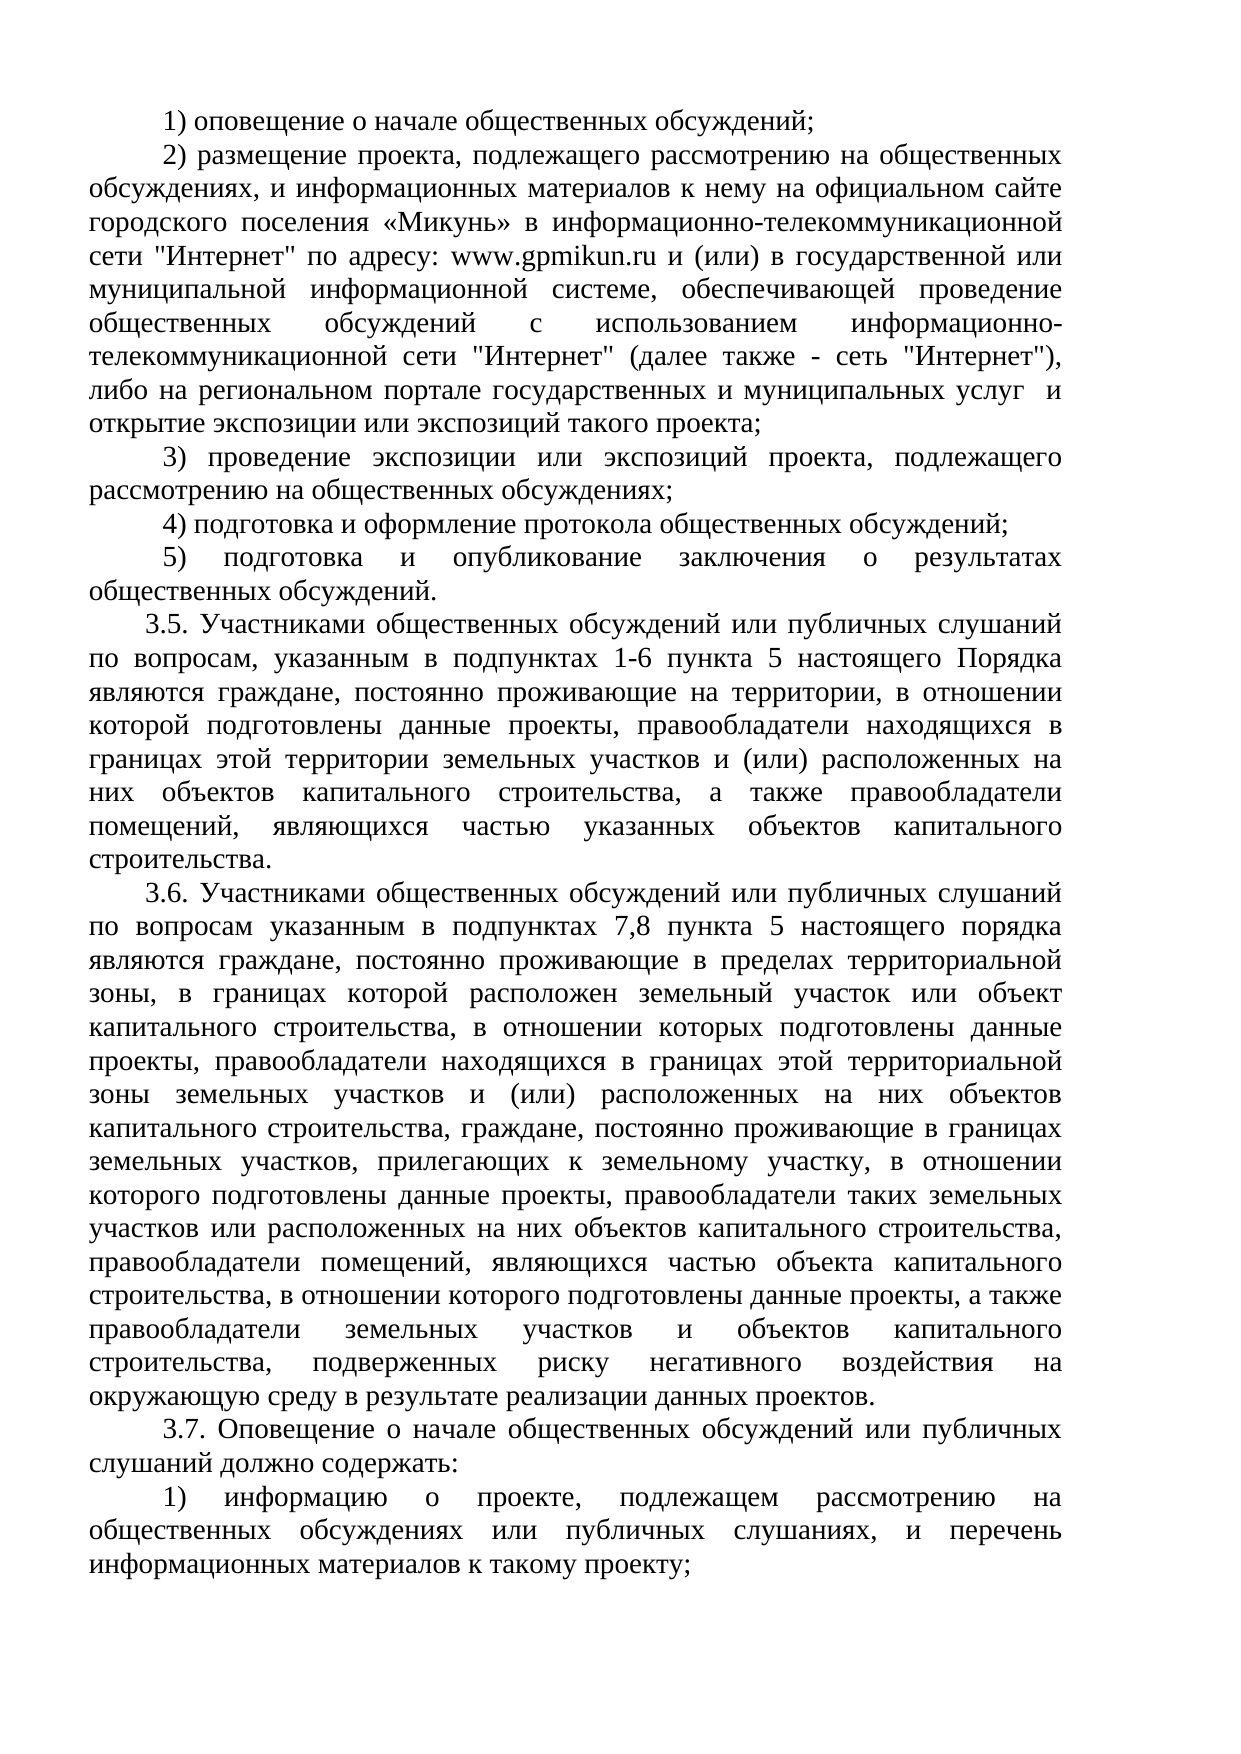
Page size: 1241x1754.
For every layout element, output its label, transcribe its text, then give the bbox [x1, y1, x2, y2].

text 5) подготовка и опубликование заключения о результатах общественных обсуждений. [88, 539, 1063, 607]
text 2) размещение проекта, подлежащего рассмотрению на общественных обсуждениях, и информационных материалов к нему на официальном сайте городского поселения «Микунь» в информационно-телекоммуникационной сети "Интернет" по адресу: www.gpmikun.ru и (или) в государственной или муниципальной информационной системе, обеспечивающей проведение общественных обсуждений с использованием информационно-телекоммуникационной сети "Интернет" (далее также - сеть "Интернет"), либо на региональном портале государственных и муниципальных услуг и открытие экспозиции или экспозиций такого проекта; [88, 137, 1063, 439]
text 3) проведение экспозиции или экспозиций проекта, подлежащего рассмотрению на общественных обсуждениях; [88, 439, 1063, 506]
text 3.5. Участниками общественных обсуждений или публичных слушаний по вопросам, указанным в подпунктах 1-6 пункта 5 настоящего Порядка являются граждане, постоянно проживающие на территории, в отношении которой подготовлены данные проекты, правообладатели находящихся в границах этой территории земельных участков и (или) расположенных на них объектов капитального строительства, а также правообладатели помещений, являющихся частью указанных объектов капитального строительства. [88, 607, 1063, 875]
text 1) оповещение о начале общественных обсуждений; [88, 103, 1063, 137]
text 3.6. Участниками общественных обсуждений или публичных слушаний по вопросам указанным в подпунктах 7,8 пункта 5 настоящего порядка являются граждане, постоянно проживающие в пределах территориальной зоны, в границах которой расположен земельный участок или объект капитального строительства, в отношении которых подготовлены данные проекты, правообладатели находящихся в границах этой территориальной зоны земельных участков и (или) расположенных на них объектов капитального строительства, граждане, постоянно проживающие в границах земельных участков, прилегающих к земельному участку, в отношении которого подготовлены данные проекты, правообладатели таких земельных участков или расположенных на них объектов капитального строительства, правообладатели помещений, являющихся частью объекта капитального строительства, в отношении которого подготовлены данные проекты, а также правообладатели земельных участков и объектов капитального строительства, подверженных риску негативного воздействия на окружающую среду в результате реализации данных проектов. [88, 875, 1063, 1412]
text 1) информацию о проекте, подлежащем рассмотрению на общественных обсуждениях или публичных слушаниях, и перечень информационных материалов к такому проекту; [88, 1479, 1063, 1579]
text 3.7. Оповещение о начале общественных обсуждений или публичных слушаний должно содержать: [88, 1412, 1063, 1479]
text 4) подготовка и оформление протокола общественных обсуждений; [88, 506, 1063, 539]
